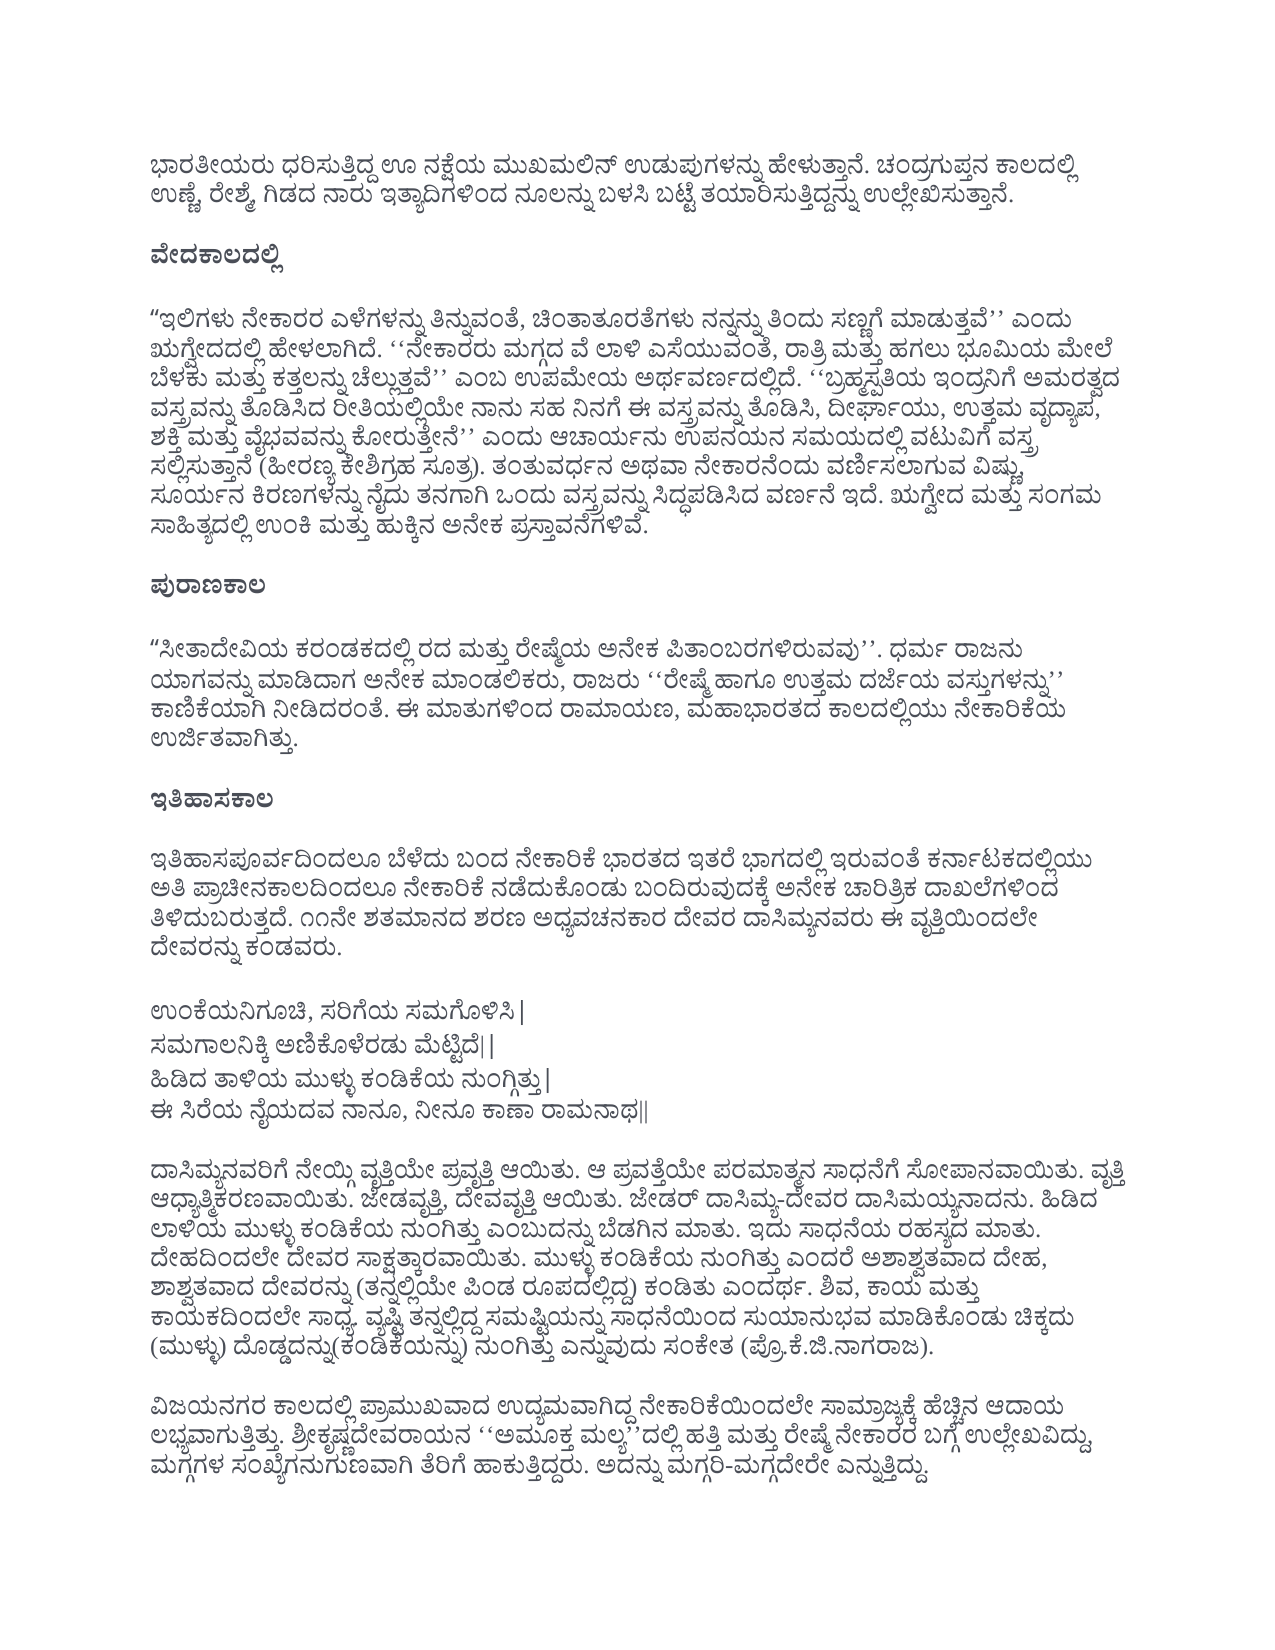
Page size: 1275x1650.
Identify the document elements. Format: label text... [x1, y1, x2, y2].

text ವಿಜಯನಗರ ಕಾಲದಲ್ಲಿ ಪ್ರಾಮುಖವಾದ ಉದ್ಯಮವಾಗಿದ್ದ ನೇಕಾರಿಕೆಯಿಂದಲೇ ಸಾಮ್ರಾಜ್ಯಕ್ಕೆ ಹೆಚ್ಚಿನ ಆದಾಯ ಲಭ್ಯವಾಗುತ್ತಿತ್ತು. ಶ್ರೀಕೃಷ್ಣದೇವರಾಯನ ‘‘ಅಮೂಕ್ತ ಮಲ್ಯ’’ದಲ್ಲಿ ಹತ್ತಿ ಮತ್ತು ರೇಷ್ಮೆ ನೇಕಾರರ ಬಗ್ಗೆ ಉಲ್ಲೇಖವಿದ್ದು, ಮಗ್ಗಗಳ ಸಂಖ್ಯೆಗನುಗುಣವಾಗಿ ತೆರಿಗೆ ಹಾಕುತ್ತಿದ್ದರು. ಅದನ್ನು ಮಗ್ಗರಿ-ಮಗ್ಗದೇರೇ ಎನ್ನುತ್ತಿದ್ದು. [150, 1391, 1125, 1479]
text ವೇದಕಾಲದಲ್ಲಿ [150, 240, 1125, 269]
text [150, 150, 1125, 208]
text ಇತಿಹಾಸಪೂರ್ವದಿಂದಲೂ ಬೆಳೆದು ಬಂದ ನೇಕಾರಿಕೆ ಭಾರತದ ಇತರೆ ಭಾಗದಲ್ಲಿ ಇರುವಂತೆ ಕರ್ನಾಟಕದಲ್ಲಿಯು ಅತಿ ಪ್ರಾಚೀನಕಾಲದಿಂದಲೂ ನೇಕಾರಿಕೆ ನಡೆದುಕೊಂಡು ಬಂದಿರುವುದಕ್ಕೆ ಅನೇಕ ಚಾರಿತ್ರಿಕ ದಾಖಲೆಗಳಿಂದ ತಿಳಿದುಬರುತ್ತದೆ. ೧೧ನೇ ಶತಮಾನದ ಶರಣ ಅಧ್ಯವಚನಕಾರ ದೇವರ ದಾಸಿಮ್ಯನವರು ಈ ವೃತ್ತಿಯಿಂದಲೇ ದೇವರನ್ನು ಕಂಡವರು. [150, 844, 1125, 961]
text ‘‘ಸೀತಾದೇವಿಯ ಕರಂಡಕದಲ್ಲಿ ರದ ಮತ್ತು ರೇಷ್ಮೆಯ ಅನೇಕ ಪಿತಾಂಬರಗಳಿರುವವು’’. ಧರ್ಮ ರಾಜನು ಯಾಗವನ್ನು ಮಾಡಿದಾಗ ಅನೇಕ ಮಾಂಡಲಿಕರು, ರಾಜರು ‘‘ರೇಷ್ಮೆ ಹಾಗೂ ಉತ್ತಮ ದರ್ಜೆಯ ವಸ್ತುಗಳನ್ನು’’ ಕಾಣಿಕೆಯಾಗಿ ನೀಡಿದರಂತೆ. ಈ ಮಾತುಗಳಿಂದ ರಾಮಾಯಣ, ಮಹಾಭಾರತದ ಕಾಲದಲ್ಲಿಯು ನೇಕಾರಿಕೆಯ ಉರ್ಜಿತವಾಗಿತ್ತು. [150, 631, 1125, 753]
text ‘‘ಇಲಿಗಳು ನೇಕಾರರ ಎಳೆಗಳನ್ನು ತಿನ್ನುವಂತೆ, ಚಿಂತಾತೂರತೆಗಳು ನನ್ನನ್ನು ತಿಂದು ಸಣ್ಣಗೆ ಮಾಡುತ್ತವೆ’’ ಎಂದು ಋಗ್ವೇದದಲ್ಲಿ ಹೇಳಲಾಗಿದೆ. ‘‘ನೇಕಾರರು ಮಗ್ಗದ ವೆ ಲಾಳಿ ಎಸೆಯುವಂತೆ, ರಾತ್ರಿ ಮತ್ತು ಹಗಲು ಭೂಮಿಯ ಮೇಲೆ ಬೆಳಕು ಮತ್ತು ಕತ್ತಲನ್ನು ಚೆಲ್ಲುತ್ತವೆ’’ ಎಂಬ ಉಪಮೇಯ ಅರ್ಥವರ್ಣದಲ್ಲಿದೆ. ‘‘ಬ್ರಹ್ಮಸ್ಪತಿಯ ಇಂದ್ರನಿಗೆ ಅಮರತ್ವದ ವಸ್ತ್ರವನ್ನು ತೊಡಿಸಿದ ರೀತಿಯಲ್ಲಿಯೇ ನಾನು ಸಹ ನಿನಗೆ ಈ ವಸ್ತ್ರವನ್ನು ತೊಡಿಸಿ, ದೀರ್ಘಾಯು, ಉತ್ತಮ ವೃದ್ಯಾಪ, ಶಕ್ತಿ ಮತ್ತು ವೈಭವವನ್ನು ಕೋರುತ್ತೇನೆ’’ ಎಂದು ಆಚಾರ್ಯನು ಉಪನಯನ ಸಮಯದಲ್ಲಿ ವಟುವಿಗೆ ವಸ್ತ್ರ ಸಲ್ಲಿಸುತ್ತಾನೆ (ಹೀರಣ್ಯ ಕೇಶಿಗ್ರಹ ಸೂತ್ರ). ತಂತುವರ್ಧನ ಅಥವಾ ನೇಕಾರನೆಂದು ವರ್ಣಿಸಲಾಗುವ ವಿಷ್ಣು, ಸೂರ್ಯನ ಕಿರಣಗಳನ್ನು ನೈದು ತನಗಾಗಿ ಒಂದು ವಸ್ತ್ರವನ್ನು ಸಿದ್ಧಪಡಿಸಿದ ವರ್ಣನೆ ಇದೆ. ಋಗ್ವೇದ ಮತ್ತು ಸಂಗಮ ಸಾಹಿತ್ಯದಲ್ಲಿ ಉಂಕಿ ಮತ್ತು ಹುಕ್ಕಿನ ಅನೇಕ ಪ್ರಸ್ತಾವನೆಗಳಿವೆ. [150, 300, 1125, 539]
text ದಾಸಿಮ್ಯನವರಿಗೆ ನೇಯ್ಗಿ ವೃತ್ತಿಯೇ ಪ್ರವೃತ್ತಿ ಆಯಿತು. ಆ ಪ್ರವತ್ತೆಯೇ ಪರಮಾತ್ಮನ ಸಾಧನೆಗೆ ಸೋಪಾನವಾಯಿತು. ವೃತ್ತಿ ಆಧ್ಯಾತ್ಮಿಕರಣವಾಯಿತು. ಜೇಡವೃತ್ತಿ, ದೇವವೃತ್ತಿ ಆಯಿತು. ಜೇಡರ್ ದಾಸಿಮ್ಯ-ದೇವರ ದಾಸಿಮಯ್ಯನಾದನು. ಹಿಡಿದ ಲಾಳಿಯ ಮುಳ್ಳು ಕಂಡಿಕೆಯ ನುಂಗಿತ್ತು ಎಂಬುದನ್ನು ಬೆಡಗಿನ ಮಾತು. ಇದು ಸಾಧನೆಯ ರಹಸ್ಯದ ಮಾತು. ದೇಹದಿಂದಲೇ ದೇವರ ಸಾಕ್ಷತ್ಕಾರವಾಯಿತು. ಮುಳ್ಳು ಕಂಡಿಕೆಯ ನುಂಗಿತ್ತು ಎಂದರೆ ಅಶಾಶ್ವತವಾದ ದೇಹ, ಶಾಶ್ವತವಾದ ದೇವರನ್ನು (ತನ್ನಲ್ಲಿಯೇ ಪಿಂಡ ರೂಪದಲ್ಲಿದ್ದ) ಕಂಡಿತು ಎಂದರ್ಥ. ಶಿವ, ಕಾಯ ಮತ್ತು ಕಾಯಕದಿಂದಲೇ ಸಾಧ್ಯ. ವ್ಯಷ್ಟಿ ತನ್ನಲ್ಲಿದ್ದ ಸಮಷ್ಟಿಯನ್ನು ಸಾಧನೆಯಿಂದ ಸುಯಾನುಭವ ಮಾಡಿಕೊಂಡು ಚಿಕ್ಕದು (ಮುಳ್ಳು) ದೊಡ್ಡದನ್ನು(ಕಂಡಿಕೆಯನ್ನು) ನುಂಗಿತ್ತು ಎನ್ನುವುದು ಸಂಕೇತ (ಪ್ರೊ.ಕೆ.ಜಿ.ನಾಗರಾಜ). [150, 1155, 1125, 1360]
text ಇತಿಹಾಸಕಾಲ [150, 784, 1125, 813]
text ಉಂಕೆಯನಿಗೂಚಿ, ಸರಿಗೆಯ ಸಮಗೊಳಿಸಿ| ಸಮಗಾಲನಿಕ್ಕಿ ಅಣಿಕೊಳೆರಡು ಮೆಟ್ಟಿದೆ|| ಹಿಡಿದ ತಾಳಿಯ ಮುಳ್ಳು ಕಂಡಿಕೆಯ ನುಂಗ್ಗಿತ್ತು| ಈ ಸಿರೆಯ ನೈಯದವ ನಾನೂ, ನೀನೂ ಕಾಣಾ ರಾಮನಾಥ|| [150, 993, 1125, 1124]
text ಪುರಾಣಕಾಲ [150, 570, 1125, 599]
